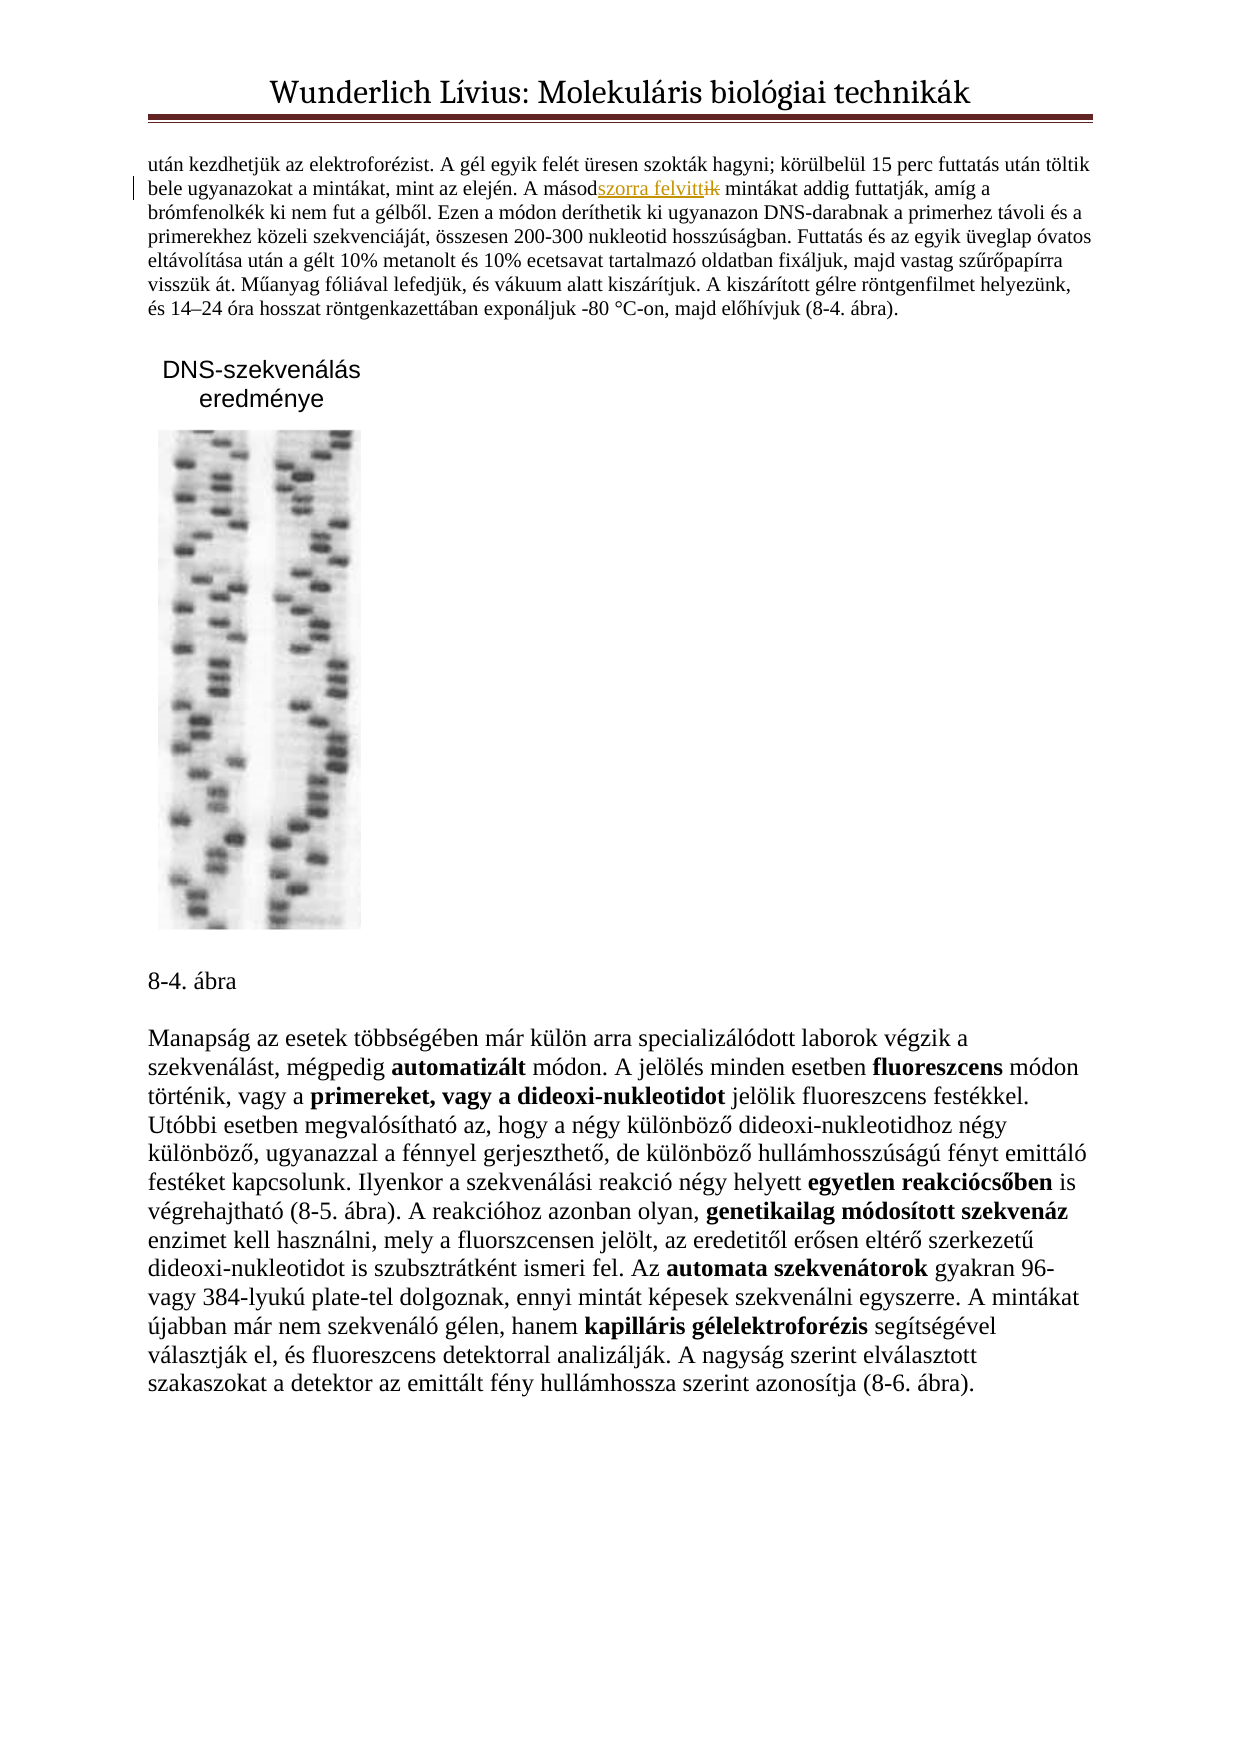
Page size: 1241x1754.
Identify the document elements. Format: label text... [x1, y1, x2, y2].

text 8-4. ábra [148, 966, 1093, 995]
text Manapság az esetek többségében már külön arra specializálódott laborok végzik a szekvenálást, mégpedig automatizált módon. A jelölés minden esetben fluoreszcens módon történik, vagy a primereket, vagy a dideoxi-nukleotidot jelölik fluoreszcens festékkel. Utóbbi esetben megvalósítható az, hogy a négy különböző dideoxi-nukleotidhoz négy különböző, ugyanazzal a fénnyel gerjeszthető, de különböző hullámhosszúságú fényt emittáló festéket kapcsolunk. Ilyenkor a szekvenálási reakció négy helyett egyetlen reakciócsőben is végrehajtható (8-5. ábra). A reakcióhoz azonban olyan, genetikailag módosított szekvenáz enzimet kell használni, mely a fluorszcensen jelölt, az eredetitől erősen eltérő szerkezetű dideoxi-nukleotidot is szubsztrátként ismeri fel. Az automata szekvenátorok gyakran 96- vagy 384-lyukú plate-tel dolgoznak, ennyi mintát képesek szekvenálni egyszerre. A mintákat újabban már nem szekvenáló gélen, hanem kapilláris gélelektroforézis segítségével választják el, és fluoreszcens detektorral analizálják. A nagyság szerint elválasztott szakaszokat a detektor az emittált fény hullámhossza szerint azonosítja (8-6. ábra). [148, 1023, 1093, 1397]
picture [158, 423, 361, 937]
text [148, 152, 1093, 320]
